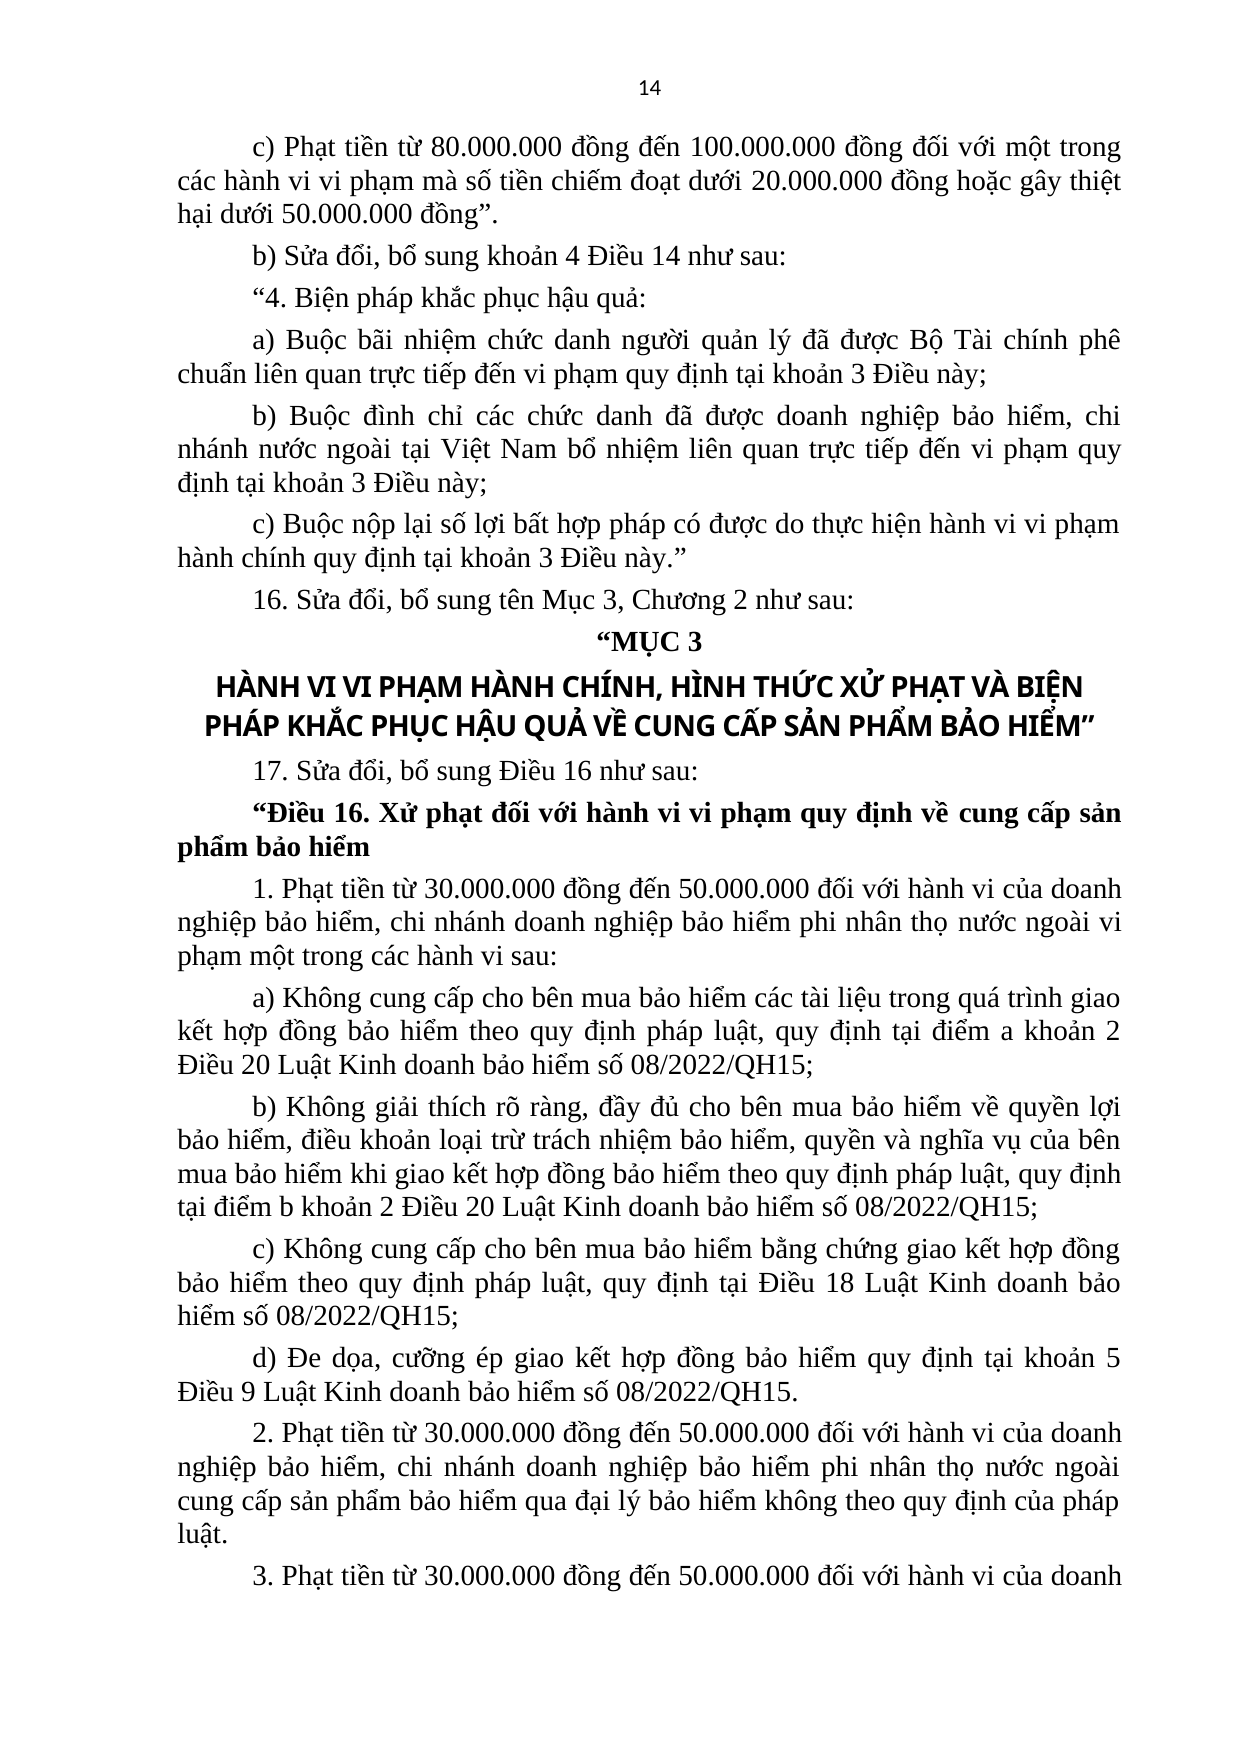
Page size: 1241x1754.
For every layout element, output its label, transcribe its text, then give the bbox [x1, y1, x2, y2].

text b) Sửa đổi, bổ sung khoản 4 Điều 14 như sau: [177, 238, 1122, 272]
text b) Không giải thích rõ ràng, đầy đủ cho bên mua bảo hiểm về quyền lợi bảo hiểm, điều khoản loại trừ trách nhiệm bảo hiểm, quyền và nghĩa vụ của bên mua bảo hiểm khi giao kết hợp đồng bảo hiểm theo quy định pháp luật, quy định tại điểm b khoản 2 Điều 20 Luật Kinh doanh bảo hiểm số 08/2022/QH15; [177, 1089, 1122, 1223]
text “4. Biện pháp khắc phục hậu quả: [177, 280, 1122, 314]
text b) Buộc đình chỉ các chức danh đã được doanh nghiệp bảo hiểm, chi nhánh nước ngoài tại Việt Nam bổ nhiệm liên quan trực tiếp đến vi phạm quy định tại khoản 3 Điều này; [177, 398, 1122, 498]
text c) Phạt tiền từ 80.000.000 đồng đến 100.000.000 đồng đối với một trong các hành vi vi phạm mà số tiền chiếm đoạt dưới 20.000.000 đồng hoặc gây thiệt hại dưới 50.000.000 đồng”. [177, 129, 1122, 230]
text 1. Phạt tiền từ 30.000.000 đồng đến 50.000.000 đối với hành vi của doanh nghiệp bảo hiểm, chi nhánh doanh nghiệp bảo hiểm phi nhân thọ nước ngoài vi phạm một trong các hành vi sau: [177, 871, 1122, 971]
text 17. Sửa đổi, bổ sung Điều 16 như sau: [177, 753, 1122, 787]
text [177, 1558, 1122, 1592]
text HÀNH VI VI PHẠM HÀNH CHÍNH, HÌNH THỨC XỬ PHẠT VÀ BIỆN PHÁP KHẮC PHỤC HẬU QUẢ VỀ CUNG CẤP SẢN PHẨM BẢO HIỂM” [177, 666, 1122, 745]
text a) Buộc bãi nhiệm chức danh người quản lý đã được Bộ Tài chính phê chuẩn liên quan trực tiếp đến vi phạm quy định tại khoản 3 Điều này; [177, 322, 1122, 389]
text a) Không cung cấp cho bên mua bảo hiểm các tài liệu trong quá trình giao kết hợp đồng bảo hiểm theo quy định pháp luật, quy định tại điểm a khoản 2 Điều 20 Luật Kinh doanh bảo hiểm số 08/2022/QH15; [177, 980, 1122, 1080]
text 2. Phạt tiền từ 30.000.000 đồng đến 50.000.000 đối với hành vi của doanh nghiệp bảo hiểm, chi nhánh doanh nghiệp bảo hiểm phi nhân thọ nước ngoài cung cấp sản phẩm bảo hiểm qua đại lý bảo hiểm không theo quy định của pháp luật. [177, 1416, 1122, 1550]
text c) Không cung cấp cho bên mua bảo hiểm bằng chứng giao kết hợp đồng bảo hiểm theo quy định pháp luật, quy định tại Điều 18 Luật Kinh doanh bảo hiểm số 08/2022/QH15; [177, 1231, 1122, 1332]
text “Điều 16. Xử phạt đối với hành vi vi phạm quy định về cung cấp sản phẩm bảo hiểm [177, 795, 1122, 862]
text 16. Sửa đổi, bổ sung tên Mục 3, Chương 2 như sau: [177, 582, 1122, 616]
text c) Buộc nộp lại số lợi bất hợp pháp có được do thực hiện hành vi vi phạm hành chính quy định tại khoản 3 Điều này.” [177, 507, 1122, 574]
text “MỤC 3 [177, 624, 1122, 657]
text d) Đe dọa, cưỡng ép giao kết hợp đồng bảo hiểm quy định tại khoản 5 Điều 9 Luật Kinh doanh bảo hiểm số 08/2022/QH15. [177, 1340, 1122, 1407]
